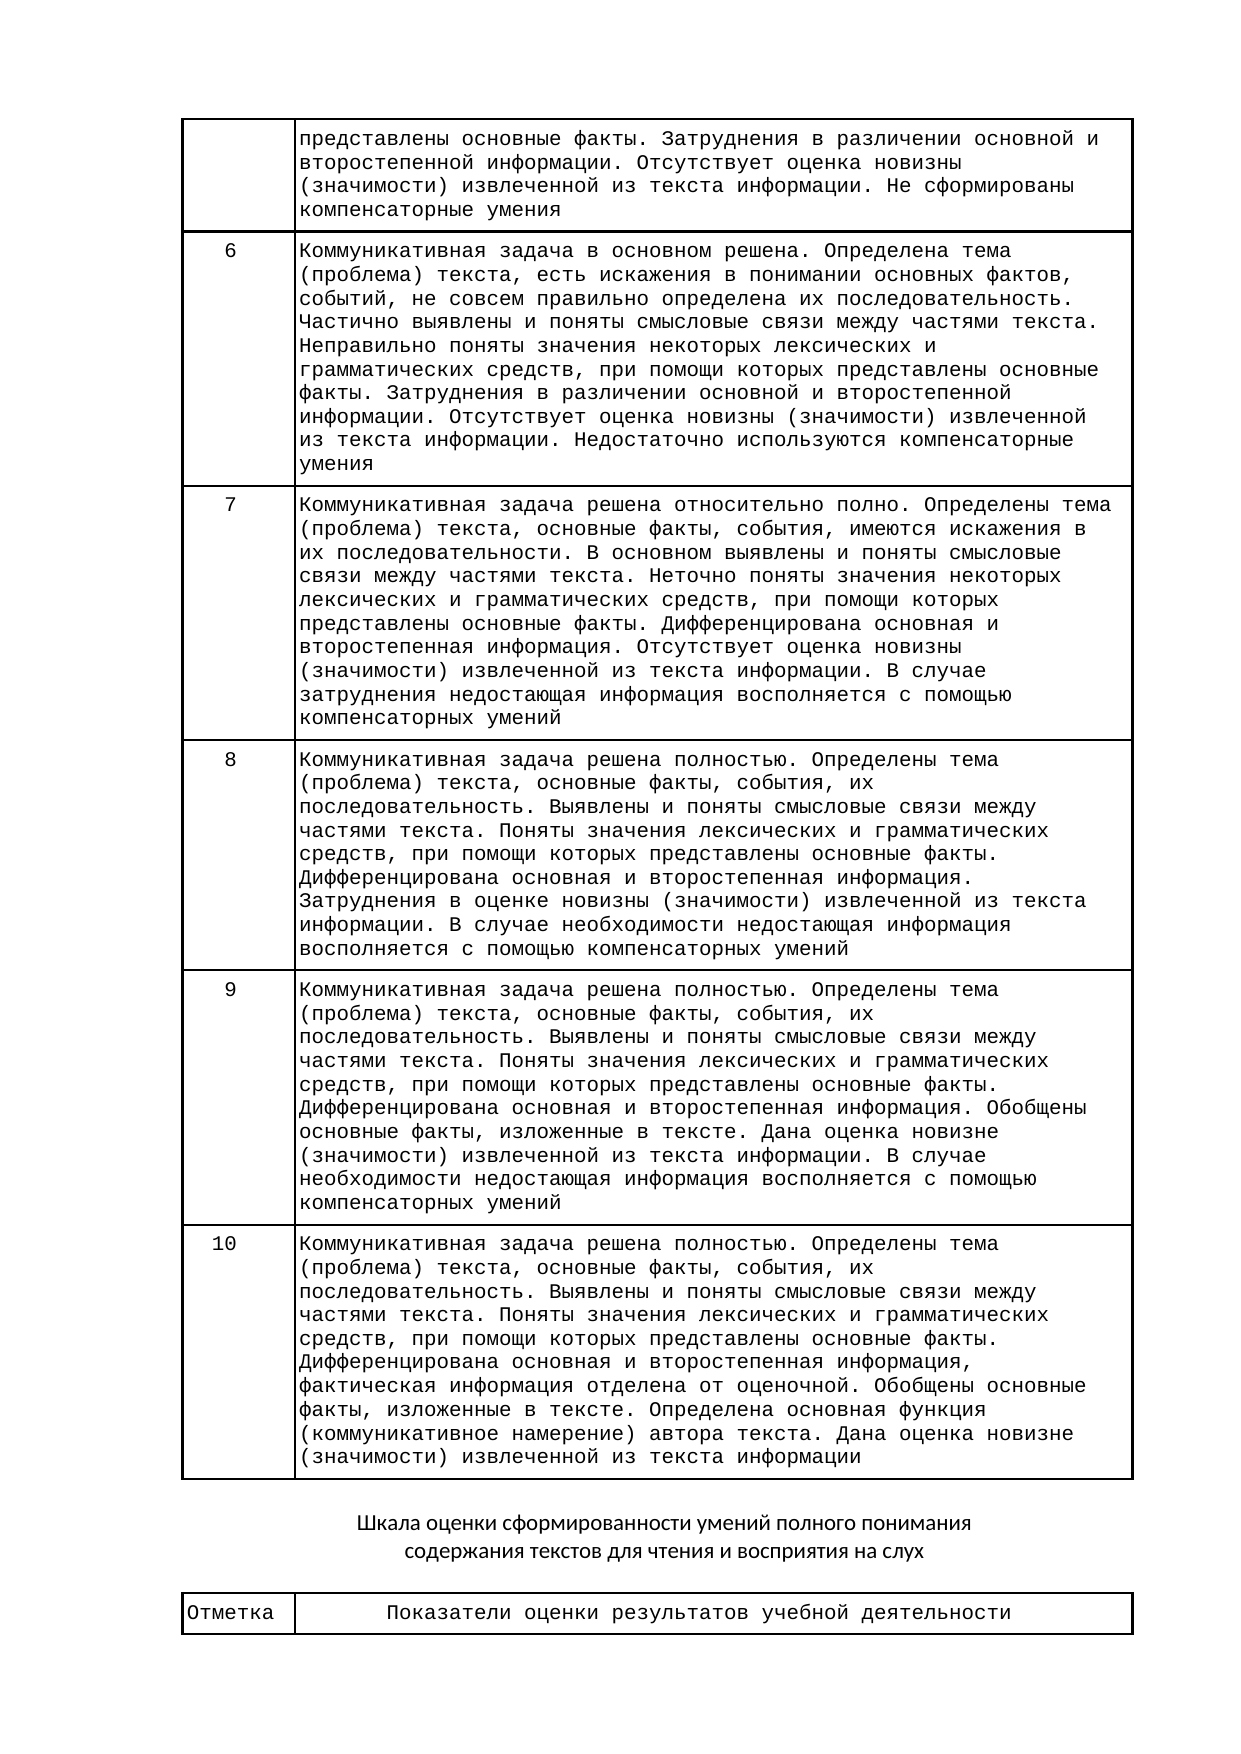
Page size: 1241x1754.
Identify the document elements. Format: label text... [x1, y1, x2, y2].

text содержания текстов для чтения и восприятия на слух [177, 1536, 1152, 1564]
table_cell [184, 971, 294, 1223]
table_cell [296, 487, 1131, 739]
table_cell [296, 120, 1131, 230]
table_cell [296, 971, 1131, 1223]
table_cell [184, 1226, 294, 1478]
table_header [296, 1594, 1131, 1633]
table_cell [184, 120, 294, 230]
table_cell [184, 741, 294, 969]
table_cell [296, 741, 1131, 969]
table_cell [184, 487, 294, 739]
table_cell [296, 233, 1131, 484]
text Шкала оценки сформированности умений полного понимания [177, 1508, 1152, 1536]
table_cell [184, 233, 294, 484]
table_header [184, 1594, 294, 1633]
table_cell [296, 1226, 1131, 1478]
